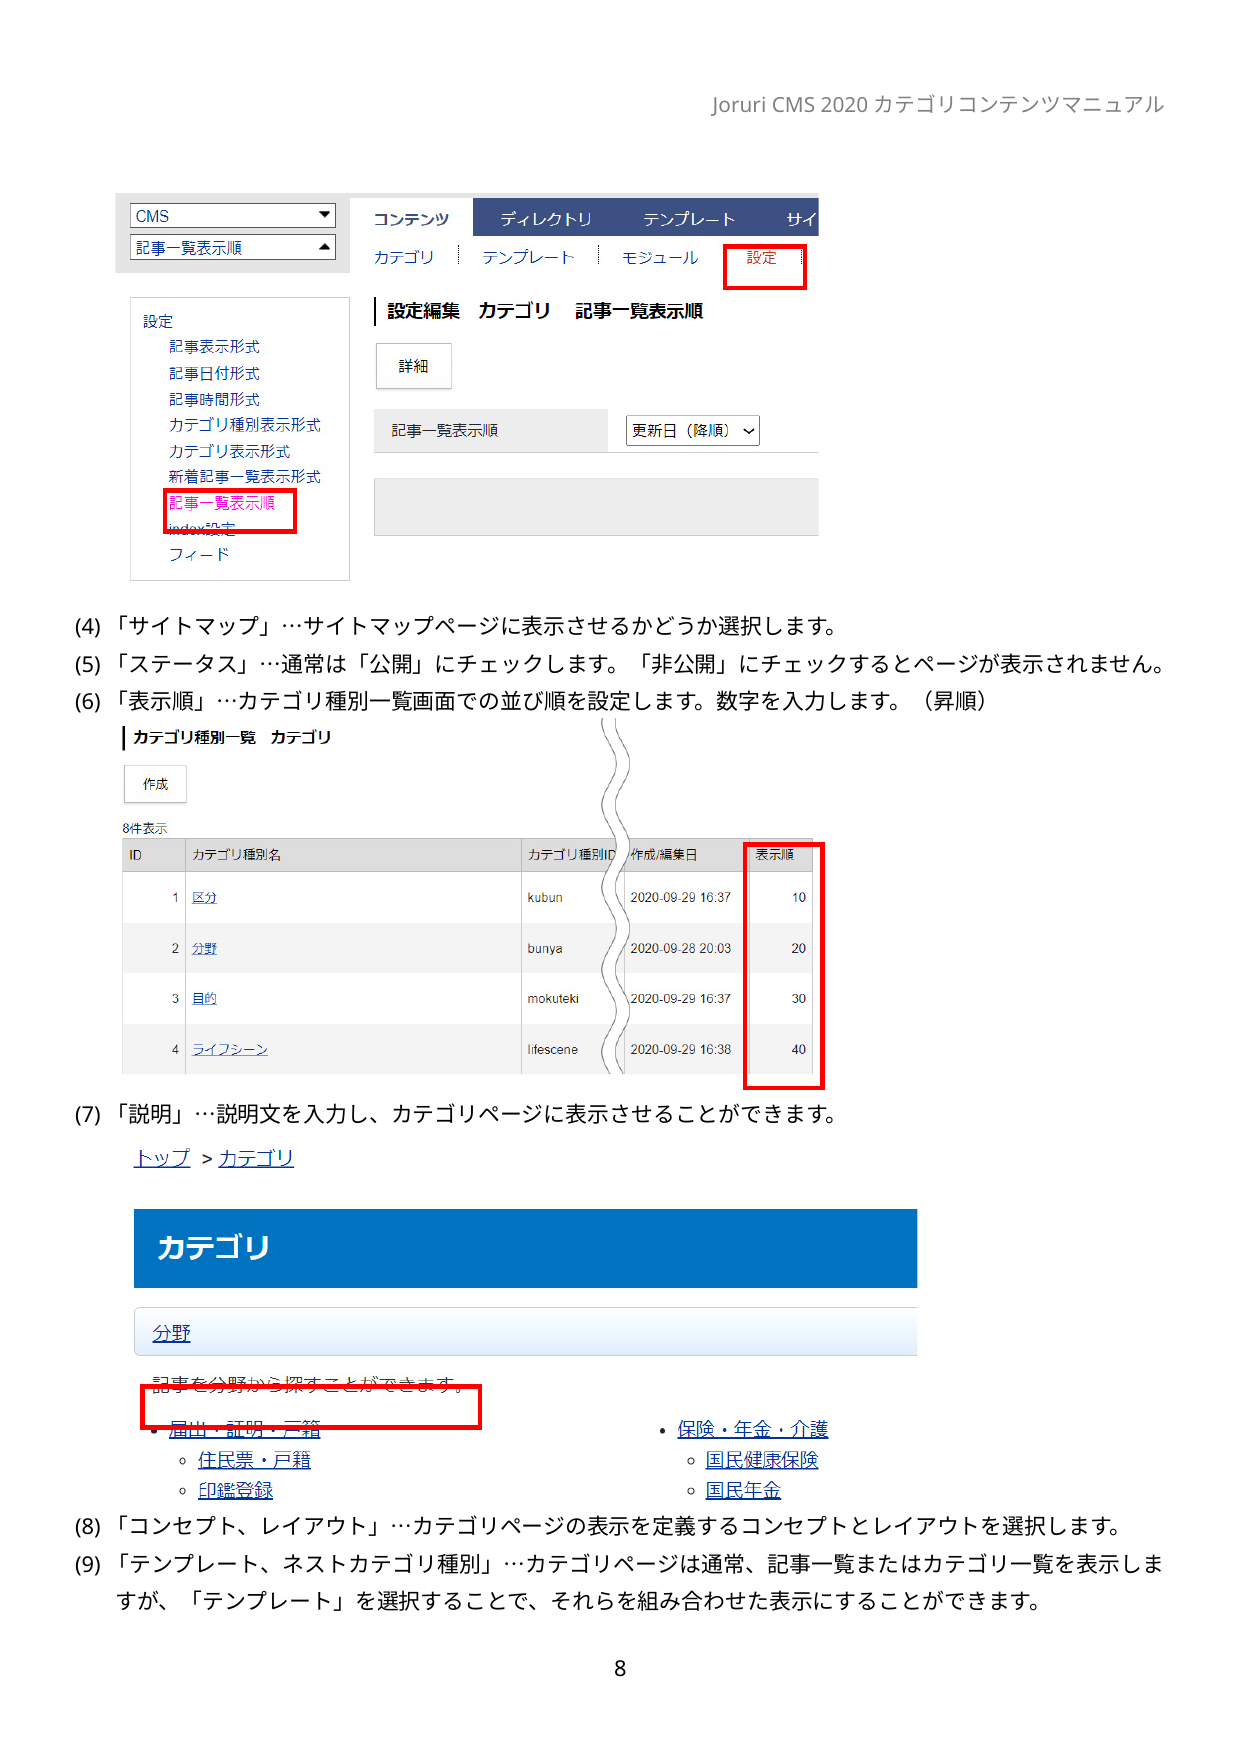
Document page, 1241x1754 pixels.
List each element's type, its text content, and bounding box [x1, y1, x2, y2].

picture [115, 1131, 918, 1505]
picture [747, 847, 820, 1074]
text (5) 「ステータス」…通常は「公開」にチェックします。「非公開」にチェックするとページが表示されません。 [75, 644, 1165, 681]
text (9) 「テンプレート、ネストカテゴリ種別」…カテゴリページは通常、記事一覧またはカテゴリ一覧を表示しますが、「テンプレート」を選択することで、それらを組み合わせた表示にすることができます。 [75, 1544, 1165, 1619]
picture [115, 718, 824, 1074]
text (7) 「説明」…説明文を入力し、カテゴリページに表示させることができます。 [75, 1094, 1165, 1131]
text (6) 「表示順」…カテゴリ種別一覧画面での並び順を設定します。数字を入力します。（昇順） [75, 681, 1165, 719]
text (4) 「サイトマップ」…サイトマップページに表示させるかどうか選択します。 [75, 606, 1165, 644]
text (8) 「コンセプト、レイアウト」…カテゴリページの表示を定義するコンセプトとレイアウトを選択します。 [75, 1506, 1165, 1544]
picture [115, 193, 819, 590]
